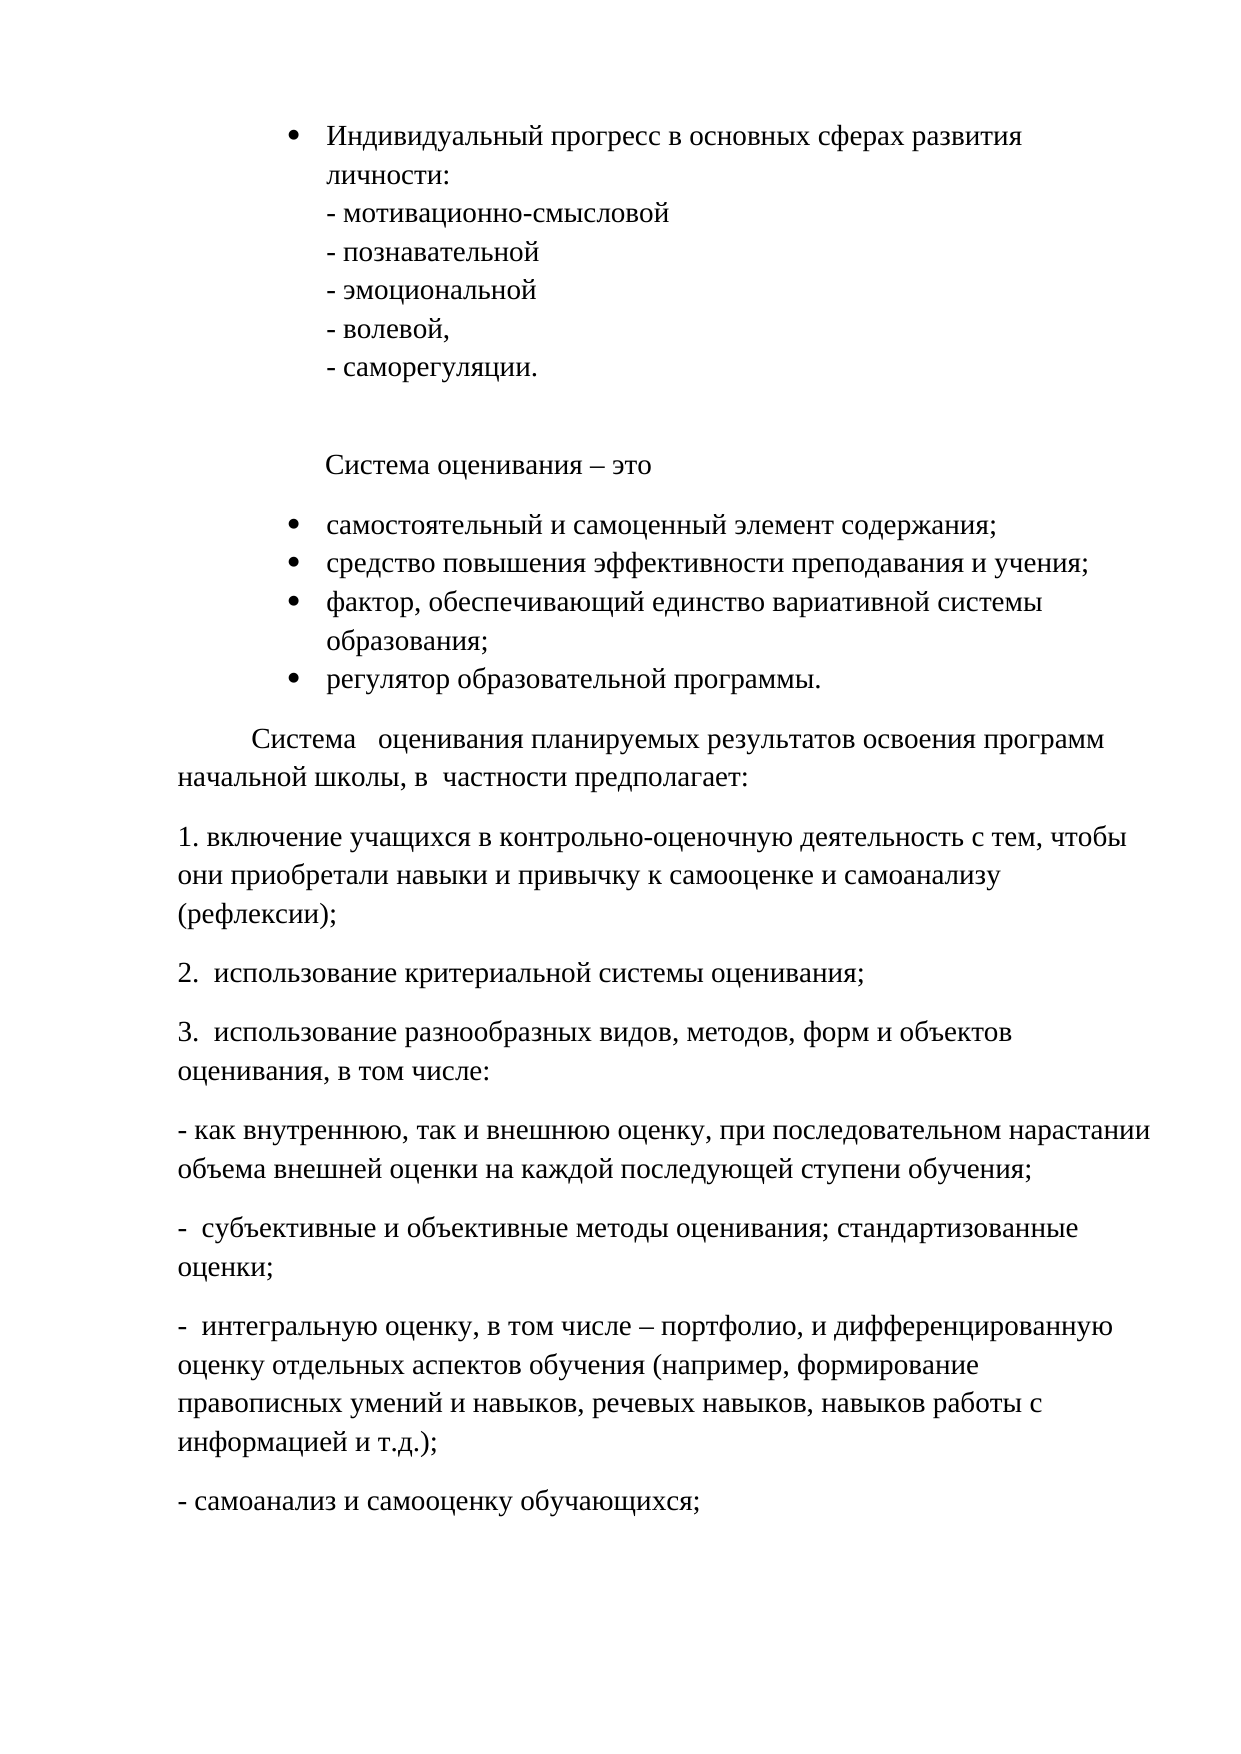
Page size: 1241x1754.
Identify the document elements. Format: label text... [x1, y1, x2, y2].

text Система оценивания планируемых результатов освоения программ начальной школы, в частности предполагает: [177, 721, 1152, 793]
text 2. использование критериальной системы оценивания; [177, 955, 1152, 989]
list фактор, обеспечивающий единство вариативной системы образования; [288, 584, 1152, 656]
text - как внутреннюю, так и внешнюю оценку, при последовательном нарастании объема внешней оценки на каждой последующей ступени обучения; [177, 1112, 1152, 1184]
list самостоятельный и самоценный элемент содержания; [288, 507, 1152, 540]
list - познавательной [326, 234, 1152, 267]
list - волевой, [326, 311, 1152, 344]
list - саморегуляции. [326, 349, 1152, 383]
list - мотивационно-смысловой [326, 195, 1152, 229]
list регулятор образовательной программы. [288, 661, 1152, 695]
text - субъективные и объективные методы оценивания; стандартизованные оценки; [177, 1210, 1152, 1282]
text 1. включение учащихся в контрольно-оценочную деятельность с тем, чтобы они приобретали навыки и привычку к самооценке и самоанализу (рефлексии); [177, 819, 1152, 929]
text - интегральную оценку, в том числе – портфолио, и дифференцированную оценку отдельных аспектов обучения (например, формирование правописных умений и навыков, речевых навыков, навыков работы с информацией и т.д.); [177, 1308, 1152, 1457]
text 3. использование разнообразных видов, методов, форм и объектов оценивания, в том числе: [177, 1014, 1152, 1087]
list - эмоциональной [326, 272, 1152, 306]
list Индивидуальный прогресс в основных сферах развития личности: [288, 118, 1152, 190]
text - самоанализ и самооценку обучающихся; [177, 1483, 1152, 1517]
list средство повышения эффективности преподавания и учения; [288, 545, 1152, 579]
text Система оценивания – это [177, 447, 1152, 481]
